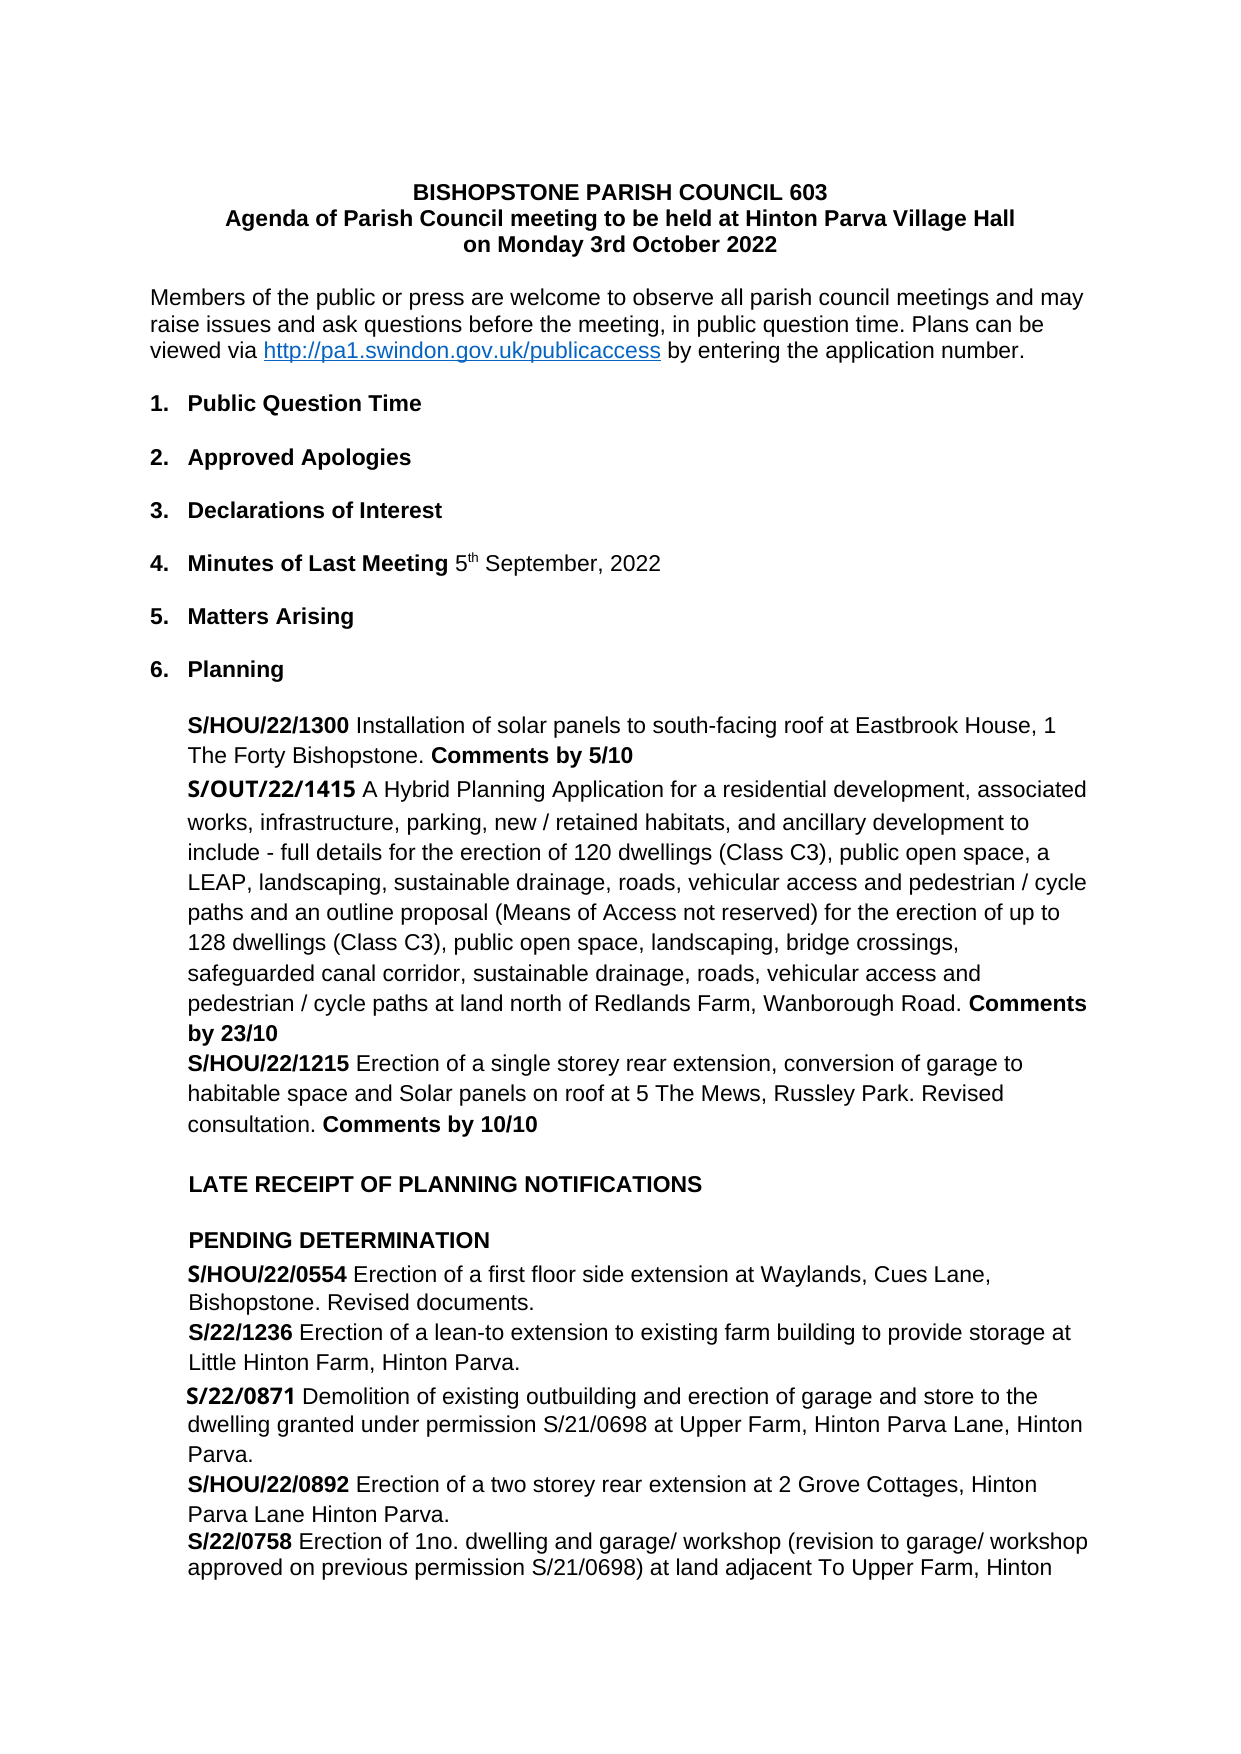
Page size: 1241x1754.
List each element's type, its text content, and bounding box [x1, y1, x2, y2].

text Members of the public or press are welcome to observe all parish council meetings and may raise issues and ask questions before the meeting, in public question time. Plans can be viewed via http://pa1.swindon.gov.uk/publicaccess by entering the application number. [150, 284, 1090, 363]
list Matters Arising [150, 603, 1090, 629]
text Bishopstone. Revised documents. [150, 1289, 1090, 1315]
list Minutes of Last Meeting 5th September, 2022 [150, 550, 1090, 576]
text S/HOU/22/1215 Erection of a single storey rear extension, conversion of garage to habitable space and Solar panels on roof at 5 The Mews, Russley Park. Revised consultation. Comments by 10/10 [187, 1050, 1090, 1137]
text PENDING DETERMINATION [150, 1227, 1090, 1254]
text S/HOU/22/0892 Erection of a two storey rear extension at 2 Grove Cottages, Hinton [150, 1471, 1090, 1498]
text S/OUT/22/1415 A Hybrid Planning Application for a residential development, associated [187, 772, 1090, 804]
text approved on previous permission S/21/0698) at land adjacent To Upper Farm, Hinton [150, 1554, 1090, 1581]
text on Monday 3rd October 2022 [150, 231, 1090, 258]
text S/22/0871 Demolition of existing outbuilding and erection of garage and store to the [150, 1379, 1090, 1411]
text Agenda of Parish Council meeting to be held at Hinton Parva Village Hall [150, 205, 1090, 231]
text S/HOU/22/0554 Erection of a first floor side extension at Waylands, Cues Lane, [150, 1258, 1090, 1289]
text S/22/0758 Erection of 1no. dwelling and garage/ workshop (revision to garage/ workshop [150, 1528, 1090, 1554]
text LATE RECEIPT OF PLANNING NOTIFICATIONS [150, 1171, 1090, 1197]
list Planning [150, 656, 1090, 682]
text S/22/1236 Erection of a lean-to extension to existing farm building to provide storage at [150, 1319, 1090, 1346]
list Public Question Time [150, 389, 1090, 416]
text works, infrastructure, parking, new / retained habitats, and ancillary development to include - full details for the erection of 120 dwellings (Class C3), public open space, a LEAP, landscaping, sustainable drainage, roads, vehicular access and pedestrian / cycle paths and an outline proposal (Means of Access not reserved) for the erection of up to 128 dwellings (Class C3), public open space, landscaping, bridge crossings, safeguarded canal corridor, sustainable drainage, roads, vehicular access and pedestrian / cycle paths at land north of Redlands Farm, Wanborough Road. Comments by 23/10 [187, 808, 1090, 1046]
text BISHOPSTONE PARISH COUNCIL 603 [150, 179, 1090, 205]
text dwelling granted under permission S/21/0698 at Upper Farm, Hinton Parva Lane, Hinton Parva. [187, 1411, 1090, 1467]
list Approved Apologies [150, 442, 1090, 471]
list Declarations of Interest [150, 497, 1090, 524]
text Parva Lane Hinton Parva. [150, 1501, 1090, 1528]
text S/HOU/22/1300 Installation of solar panels to south-facing roof at Eastbrook House, 1 The Forty Bishopstone. Comments by 5/10 [187, 712, 1090, 769]
text Little Hinton Farm, Hinton Parva. [150, 1349, 1090, 1376]
